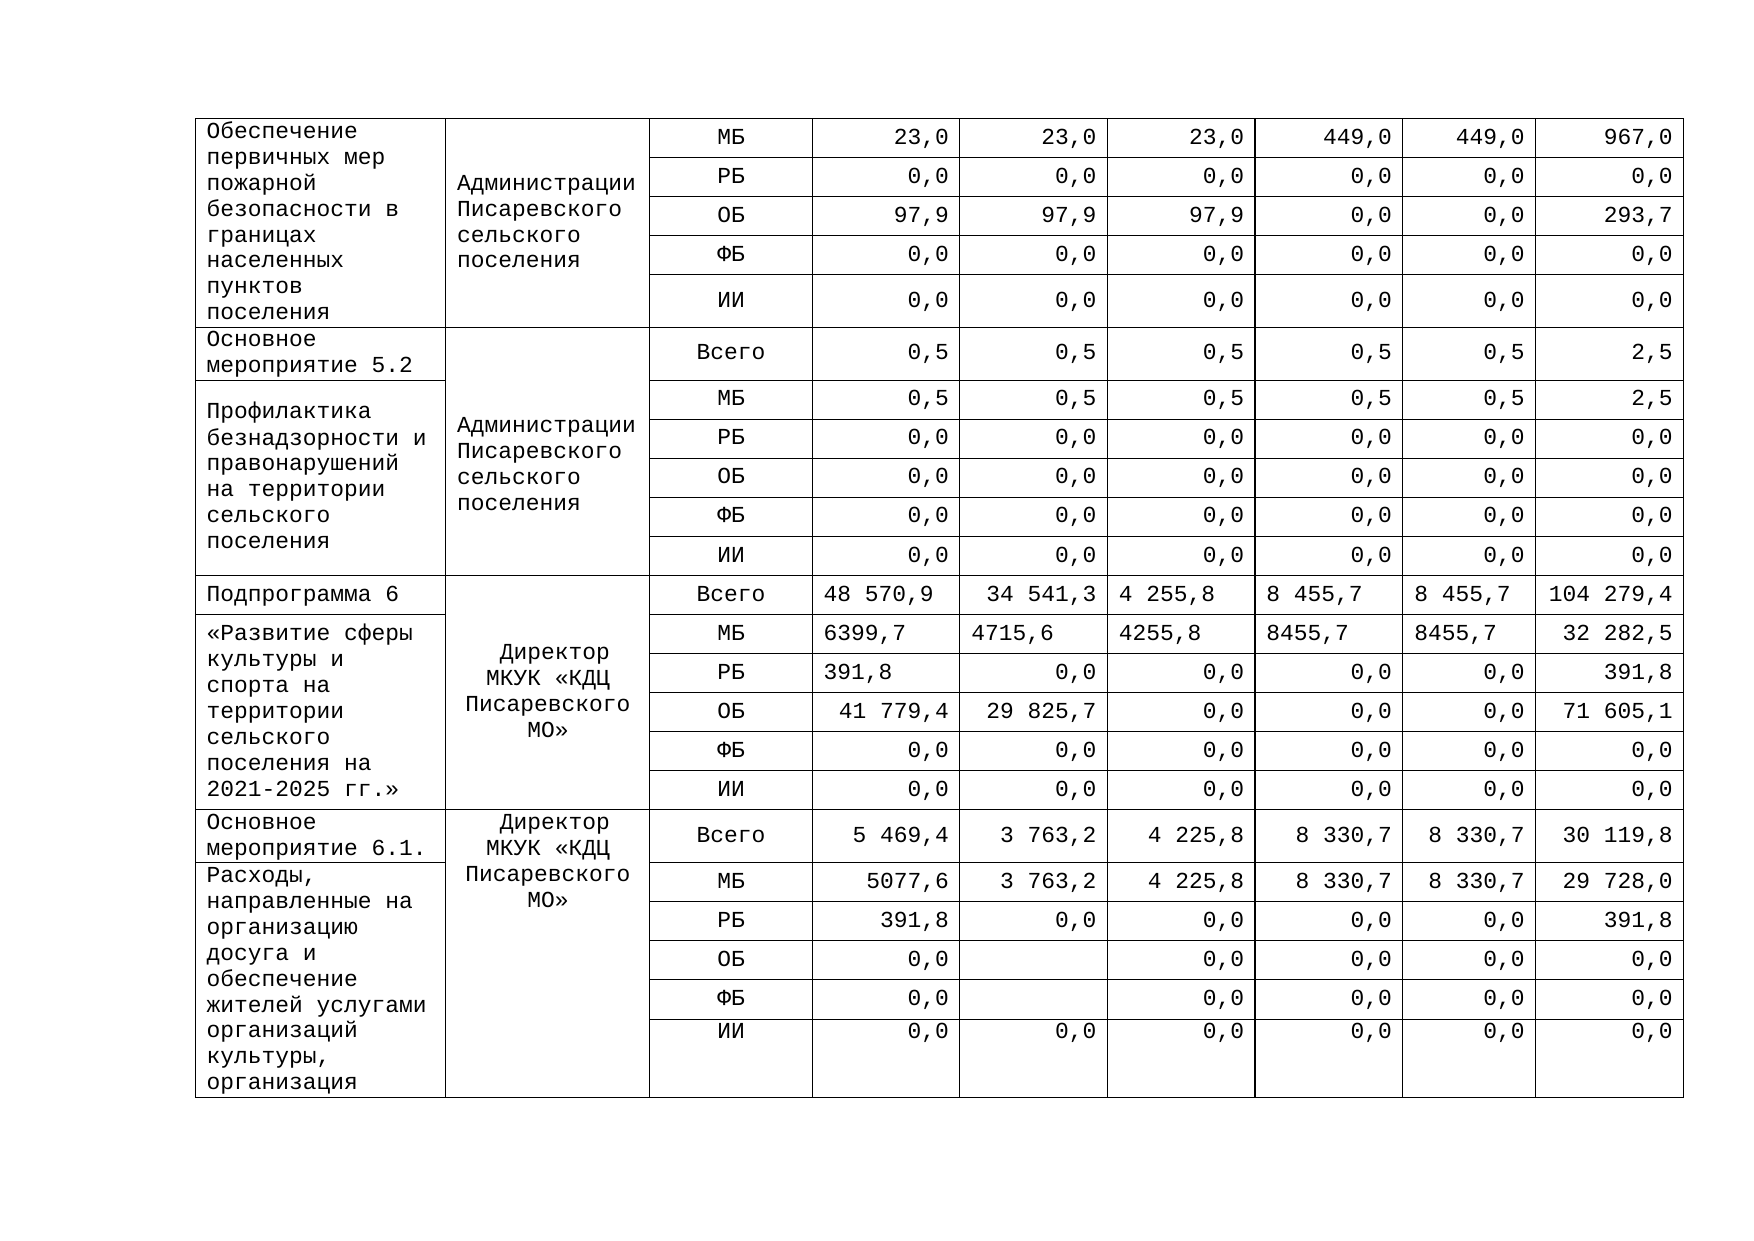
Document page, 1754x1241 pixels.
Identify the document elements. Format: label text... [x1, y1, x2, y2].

table_cell 8 330,7 [1256, 863, 1402, 901]
table_cell 97,9 [960, 197, 1107, 235]
table_cell Профилактика безнадзорности и правонарушений на территории сельского поселения [196, 381, 445, 575]
table_cell 104 279,4 [1536, 576, 1683, 614]
table_cell 0,0 [1403, 902, 1535, 940]
table_cell 0,0 [1256, 498, 1402, 536]
table_cell 3 763,2 [960, 863, 1107, 901]
table_cell 0,0 [813, 459, 959, 497]
table_cell 0,0 [1108, 693, 1254, 731]
table_cell 0,0 [1536, 420, 1683, 458]
table_cell 2,5 [1536, 381, 1683, 419]
table_cell 71 605,1 [1536, 693, 1683, 731]
table_cell 0,0 [1256, 236, 1402, 274]
table_cell [960, 980, 1107, 1018]
table_cell 0,0 [813, 537, 959, 575]
table_cell 0,0 [1108, 236, 1254, 274]
table_cell 0,0 [1536, 732, 1683, 770]
table_cell 0,0 [1256, 1020, 1402, 1097]
table_cell 0,0 [960, 158, 1107, 196]
table_cell 0,0 [1256, 197, 1402, 235]
table_cell МБ [650, 863, 812, 901]
table_cell 0,0 [1403, 980, 1535, 1018]
table_cell 0,5 [813, 381, 959, 419]
table_cell 8 330,7 [1403, 810, 1535, 862]
table_cell Подпрограмма 6 [196, 576, 445, 614]
table_cell 0,0 [1536, 941, 1683, 979]
table_cell 97,9 [813, 197, 959, 235]
table_cell 97,9 [1108, 197, 1254, 235]
table_cell 0,0 [1108, 902, 1254, 940]
table_cell ФБ [650, 498, 812, 536]
table_cell 0,5 [1256, 328, 1402, 379]
table_cell Всего [650, 328, 812, 379]
table_cell 34 541,3 [960, 576, 1107, 614]
table_cell 0,0 [1403, 197, 1535, 235]
table_cell 0,0 [813, 420, 959, 458]
table_cell ФБ [650, 236, 812, 274]
table_cell 0,5 [960, 328, 1107, 379]
table_cell [960, 941, 1107, 979]
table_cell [446, 119, 649, 327]
table_cell МБ [650, 615, 812, 653]
table_cell 48 570,9 [813, 576, 959, 614]
table_cell Основное мероприятие 5.2 [196, 328, 445, 379]
table_cell 5077,6 [813, 863, 959, 901]
table_cell 23,0 [960, 119, 1107, 157]
table_cell 967,0 [1536, 119, 1683, 157]
table_cell 0,0 [1108, 420, 1254, 458]
table_cell 0,0 [1256, 420, 1402, 458]
table_cell РБ [650, 902, 812, 940]
table_cell Всего [650, 810, 812, 862]
table_cell 0,0 [1108, 732, 1254, 770]
table_cell 391,8 [813, 902, 959, 940]
table_cell 0,0 [1403, 459, 1535, 497]
table_cell 0,0 [813, 498, 959, 536]
table_cell 449,0 [1256, 119, 1402, 157]
table_cell 0,0 [813, 1020, 959, 1097]
table_cell Директор МКУК «КДЦ Писаревского МО» [446, 810, 649, 1097]
table_cell 0,0 [813, 732, 959, 770]
table_cell МБ [650, 381, 812, 419]
table_cell 2,5 [1536, 328, 1683, 379]
table_cell 0,5 [1403, 328, 1535, 379]
table_cell 4 255,8 [1108, 576, 1254, 614]
table_cell ФБ [650, 732, 812, 770]
table_cell 0,0 [1403, 1020, 1535, 1097]
table_cell ОБ [650, 693, 812, 731]
table_cell 0,0 [1256, 732, 1402, 770]
table_cell 0,5 [1108, 381, 1254, 419]
table_cell «Развитие сферы культуры и спорта на территории сельского поселения на 2021-2025 гг.» [196, 615, 445, 809]
table_cell 0,0 [1256, 275, 1402, 327]
table_cell 0,0 [813, 275, 959, 327]
table_cell ИИ [650, 771, 812, 809]
table_cell Обеспечение первичных мер пожарной безопасности в границах населенных пунктов поселения [196, 119, 445, 327]
table_cell 293,7 [1536, 197, 1683, 235]
table_cell 0,0 [1256, 941, 1402, 979]
table_cell ОБ [650, 459, 812, 497]
table_cell 0,0 [960, 420, 1107, 458]
table_cell 0,0 [1256, 537, 1402, 575]
table_cell 0,5 [1256, 381, 1402, 419]
table_cell Расходы, направленные на организацию досуга и обеспечение жителей услугами организаций культуры, организация библиотечного обслуживания; [196, 863, 445, 1097]
table_cell 0,0 [1108, 941, 1254, 979]
table_cell РБ [650, 158, 812, 196]
table_cell 0,0 [1108, 654, 1254, 692]
table_cell 3 763,2 [960, 810, 1107, 862]
table_cell 0,0 [1108, 1020, 1254, 1097]
table_cell 0,0 [1256, 980, 1402, 1018]
table_cell 0,0 [813, 980, 959, 1018]
table_cell 8 455,7 [1256, 576, 1402, 614]
table_cell 0,0 [1403, 941, 1535, 979]
table_cell 30 119,8 [1536, 810, 1683, 862]
table_cell 0,0 [813, 158, 959, 196]
table_cell РБ [650, 654, 812, 692]
table_cell 0,0 [1403, 654, 1535, 692]
table_cell 0,0 [1108, 459, 1254, 497]
table_cell 4 225,8 [1108, 863, 1254, 901]
table_cell 8 330,7 [1256, 810, 1402, 862]
table_cell 0,0 [1403, 498, 1535, 536]
table_cell 32 282,5 [1536, 615, 1683, 653]
table_cell 4 225,8 [1108, 810, 1254, 862]
table_cell 5 469,4 [813, 810, 959, 862]
table_cell 0,5 [1403, 381, 1535, 419]
table_cell 0,0 [960, 275, 1107, 327]
table_cell ОБ [650, 941, 812, 979]
table_cell 0,0 [1536, 275, 1683, 327]
table_cell 449,0 [1403, 119, 1535, 157]
table_cell 0,0 [1256, 654, 1402, 692]
table_cell ФБ [650, 980, 812, 1018]
table_cell 0,0 [1403, 420, 1535, 458]
table_cell Основное мероприятие 6.1. [196, 810, 445, 862]
table_cell 0,0 [960, 1020, 1107, 1097]
table_cell 0,0 [1108, 537, 1254, 575]
table_cell 0,0 [1536, 771, 1683, 809]
table_cell 0,0 [1256, 902, 1402, 940]
table_cell 0,0 [1403, 537, 1535, 575]
table_cell 0,0 [960, 498, 1107, 536]
table_cell 0,0 [813, 941, 959, 979]
table_cell 0,0 [1403, 158, 1535, 196]
table_cell 0,0 [1536, 459, 1683, 497]
table_cell 0,0 [1256, 771, 1402, 809]
table_cell 8 455,7 [1403, 576, 1535, 614]
table_cell 4715,6 [960, 615, 1107, 653]
table_cell 0,0 [1536, 498, 1683, 536]
table_cell 0,0 [1403, 732, 1535, 770]
table_cell 8455,7 [1256, 615, 1402, 653]
table_cell 0,0 [1536, 158, 1683, 196]
table_cell 23,0 [1108, 119, 1254, 157]
table_cell 0,0 [1403, 236, 1535, 274]
table_cell МБ [650, 119, 812, 157]
table_cell ИИ [650, 1020, 812, 1097]
table_cell ИИ [650, 275, 812, 327]
table_cell 0,0 [813, 236, 959, 274]
table_cell 0,5 [813, 328, 959, 379]
table_cell 0,0 [1403, 275, 1535, 327]
table_cell 29 825,7 [960, 693, 1107, 731]
table_cell 0,0 [1108, 498, 1254, 536]
table_cell Всего [650, 576, 812, 614]
table_cell 0,0 [1536, 980, 1683, 1018]
table_cell Директор МКУК «КДЦ Писаревского МО» [446, 576, 649, 809]
table_cell 4255,8 [1108, 615, 1254, 653]
table_cell 23,0 [813, 119, 959, 157]
table_cell 0,0 [960, 732, 1107, 770]
table_cell 391,8 [1536, 654, 1683, 692]
table_cell 0,0 [960, 236, 1107, 274]
table_cell 0,0 [1108, 771, 1254, 809]
table_cell 0,0 [1403, 771, 1535, 809]
table_cell 0,0 [960, 459, 1107, 497]
table_cell РБ [650, 420, 812, 458]
table_cell 0,0 [1536, 1020, 1683, 1097]
table_cell 0,0 [1536, 537, 1683, 575]
table_cell 41 779,4 [813, 693, 959, 731]
table_cell 0,0 [960, 771, 1107, 809]
table_cell 0,0 [960, 654, 1107, 692]
table_cell 0,0 [1256, 459, 1402, 497]
table_cell 0,0 [1108, 980, 1254, 1018]
table_cell 29 728,0 [1536, 863, 1683, 901]
table_cell 0,0 [960, 537, 1107, 575]
table_cell 0,0 [813, 771, 959, 809]
table_cell 391,8 [1536, 902, 1683, 940]
table_cell 0,0 [1536, 236, 1683, 274]
table_cell 0,5 [1108, 328, 1254, 379]
table_cell 391,8 [813, 654, 959, 692]
table_cell ИИ [650, 537, 812, 575]
table_cell 0,0 [1108, 158, 1254, 196]
table_cell 0,0 [1256, 693, 1402, 731]
table_cell 0,5 [960, 381, 1107, 419]
table_cell Администрации Писаревского сельского поселения [446, 328, 649, 575]
table_cell 0,0 [1108, 275, 1254, 327]
table_cell 8455,7 [1403, 615, 1535, 653]
table_cell 0,0 [960, 902, 1107, 940]
table_cell 8 330,7 [1403, 863, 1535, 901]
table_cell 0,0 [1256, 158, 1402, 196]
table_cell ОБ [650, 197, 812, 235]
table_cell 6399,7 [813, 615, 959, 653]
table_cell 0,0 [1403, 693, 1535, 731]
